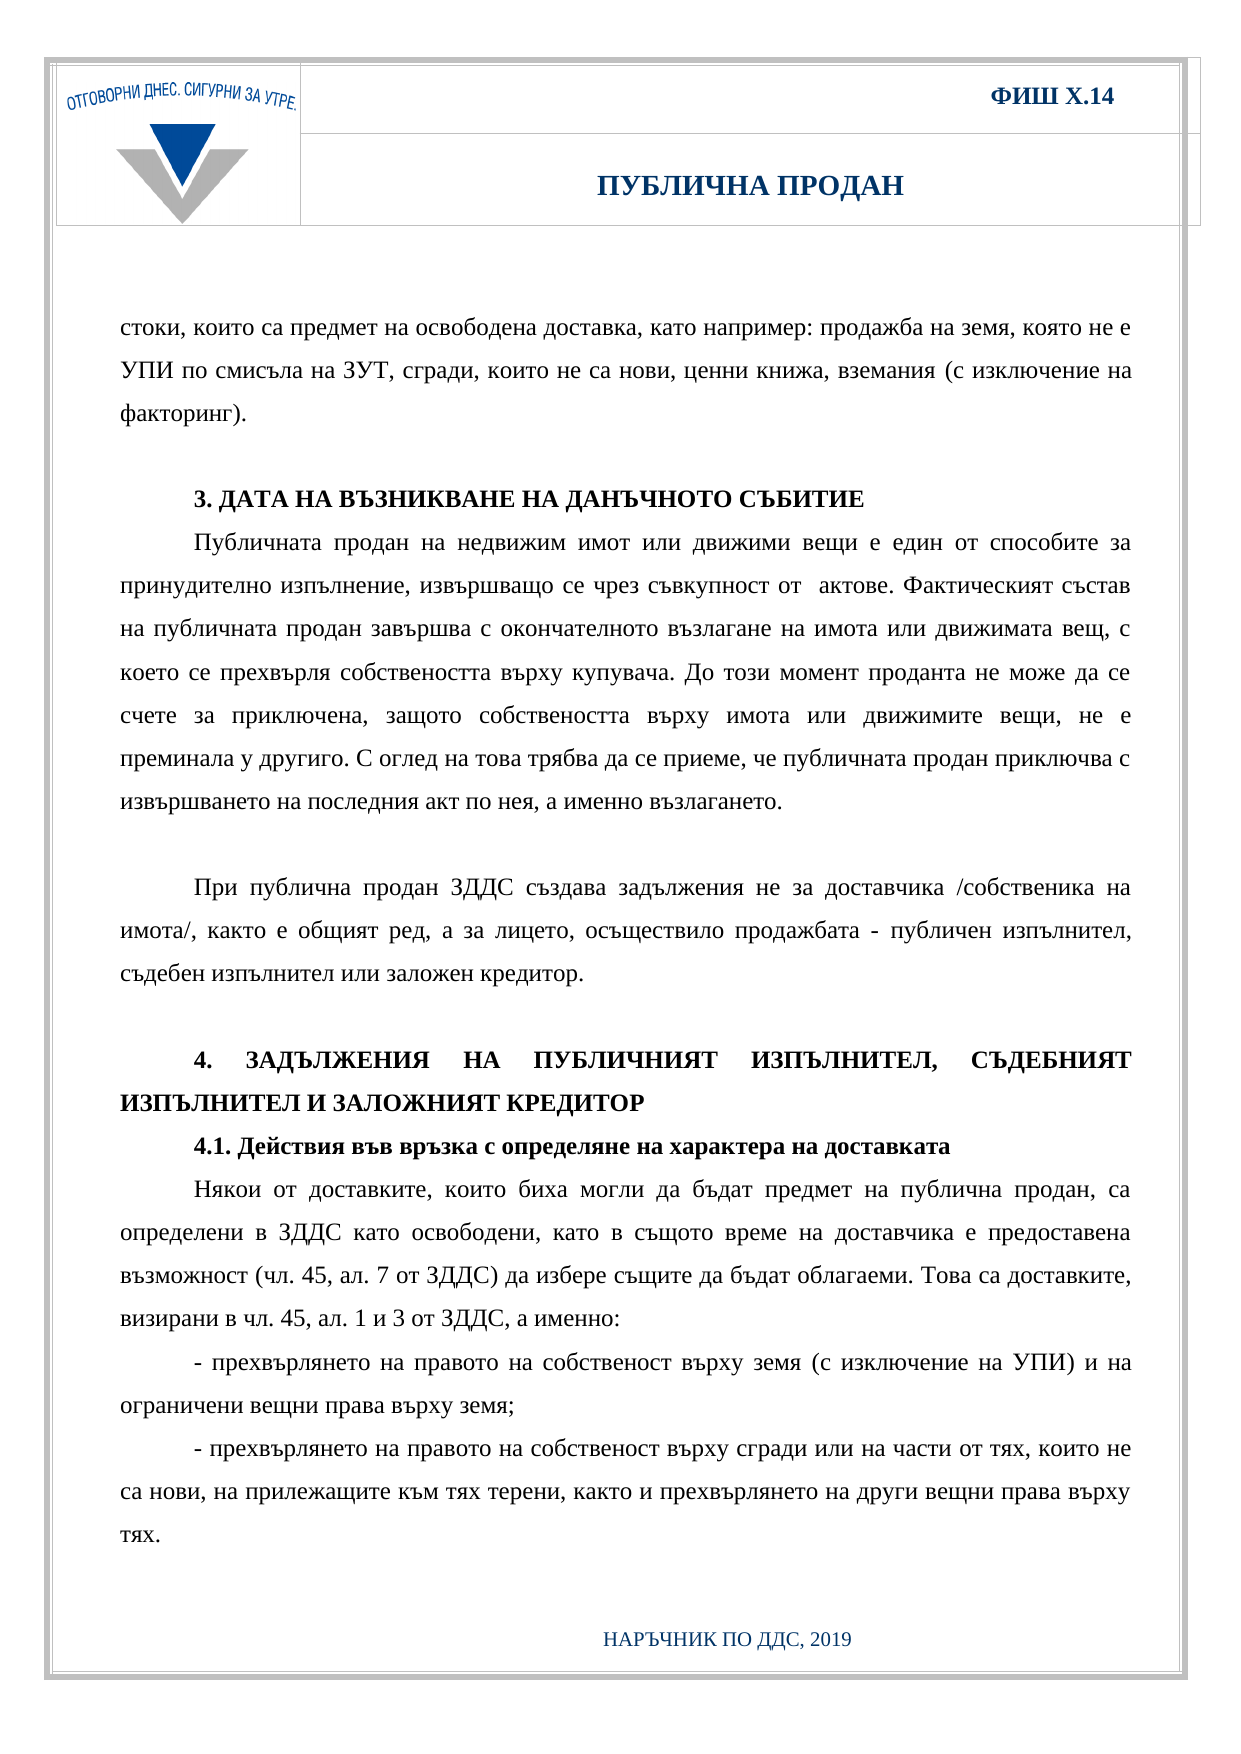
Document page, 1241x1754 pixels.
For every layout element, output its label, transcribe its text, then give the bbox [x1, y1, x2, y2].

text 4. ЗАДЪЛЖЕНИЯ НА ПУБЛИЧНИЯТ ИЗПЪЛНИТЕЛ, СЪДЕБНИЯТ ИЗПЪЛНИТЕЛ И ЗАЛОЖНИЯТ КРЕДИТОР [120, 1045, 1132, 1117]
text При публична продан ЗДДС създава задължения не за доставчика /собственика на имота/, както е общият ред, а за лицето, осъществило продажбата - публичен изпълнител, съдебен изпълнител или заложен кредитор. [120, 872, 1132, 987]
text 4.1. Действия във връзка с определяне на характера на доставката [120, 1131, 1132, 1160]
picture [67, 82, 296, 224]
text - прехвърлянето на правото на собственост върху земя (с изключение на УПИ) и на ограничени вещни права върху земя; [120, 1347, 1132, 1418]
text Публичната продан на недвижим имот или движими вещи е един от способите за принудително изпълнение, извършващо се чрез съвкупност от актове. Фактическият състав на публичната продан завършва с окончателното възлагане на имота или движимата вещ, с което се прехвърля собствеността върху купувача. До този момент проданта не може да се счете за приключена, защото собствеността върху имота или движимите вещи, не е преминала у другиго. С оглед на това трябва да се приеме, че публичната продан приключва с извършването на последния акт по нея, а именно възлагането. [120, 527, 1132, 815]
text 3. ДАТА НА ВЪЗНИКВАНЕ НА ДАНЪЧНОТО СЪБИТИЕ [120, 484, 1132, 513]
text Някои от доставките, които биха могли да бъдат предмет на публична продан, са определени в ЗДДС като освободени, като в същото време на доставчика е предоставена възможност (чл. 45, ал. 7 от ЗДДС) да избере същите да бъдат облагаеми. Това са доставките, визирани в чл. 45, ал. 1 и 3 от ЗДДС, а именно: [120, 1174, 1132, 1332]
text - прехвърлянето на правото на собственост върху сгради или на части от тях, които не са нови, на прилежащите към тях терени, както и прехвърлянето на други вещни права върху тях. [120, 1433, 1132, 1548]
